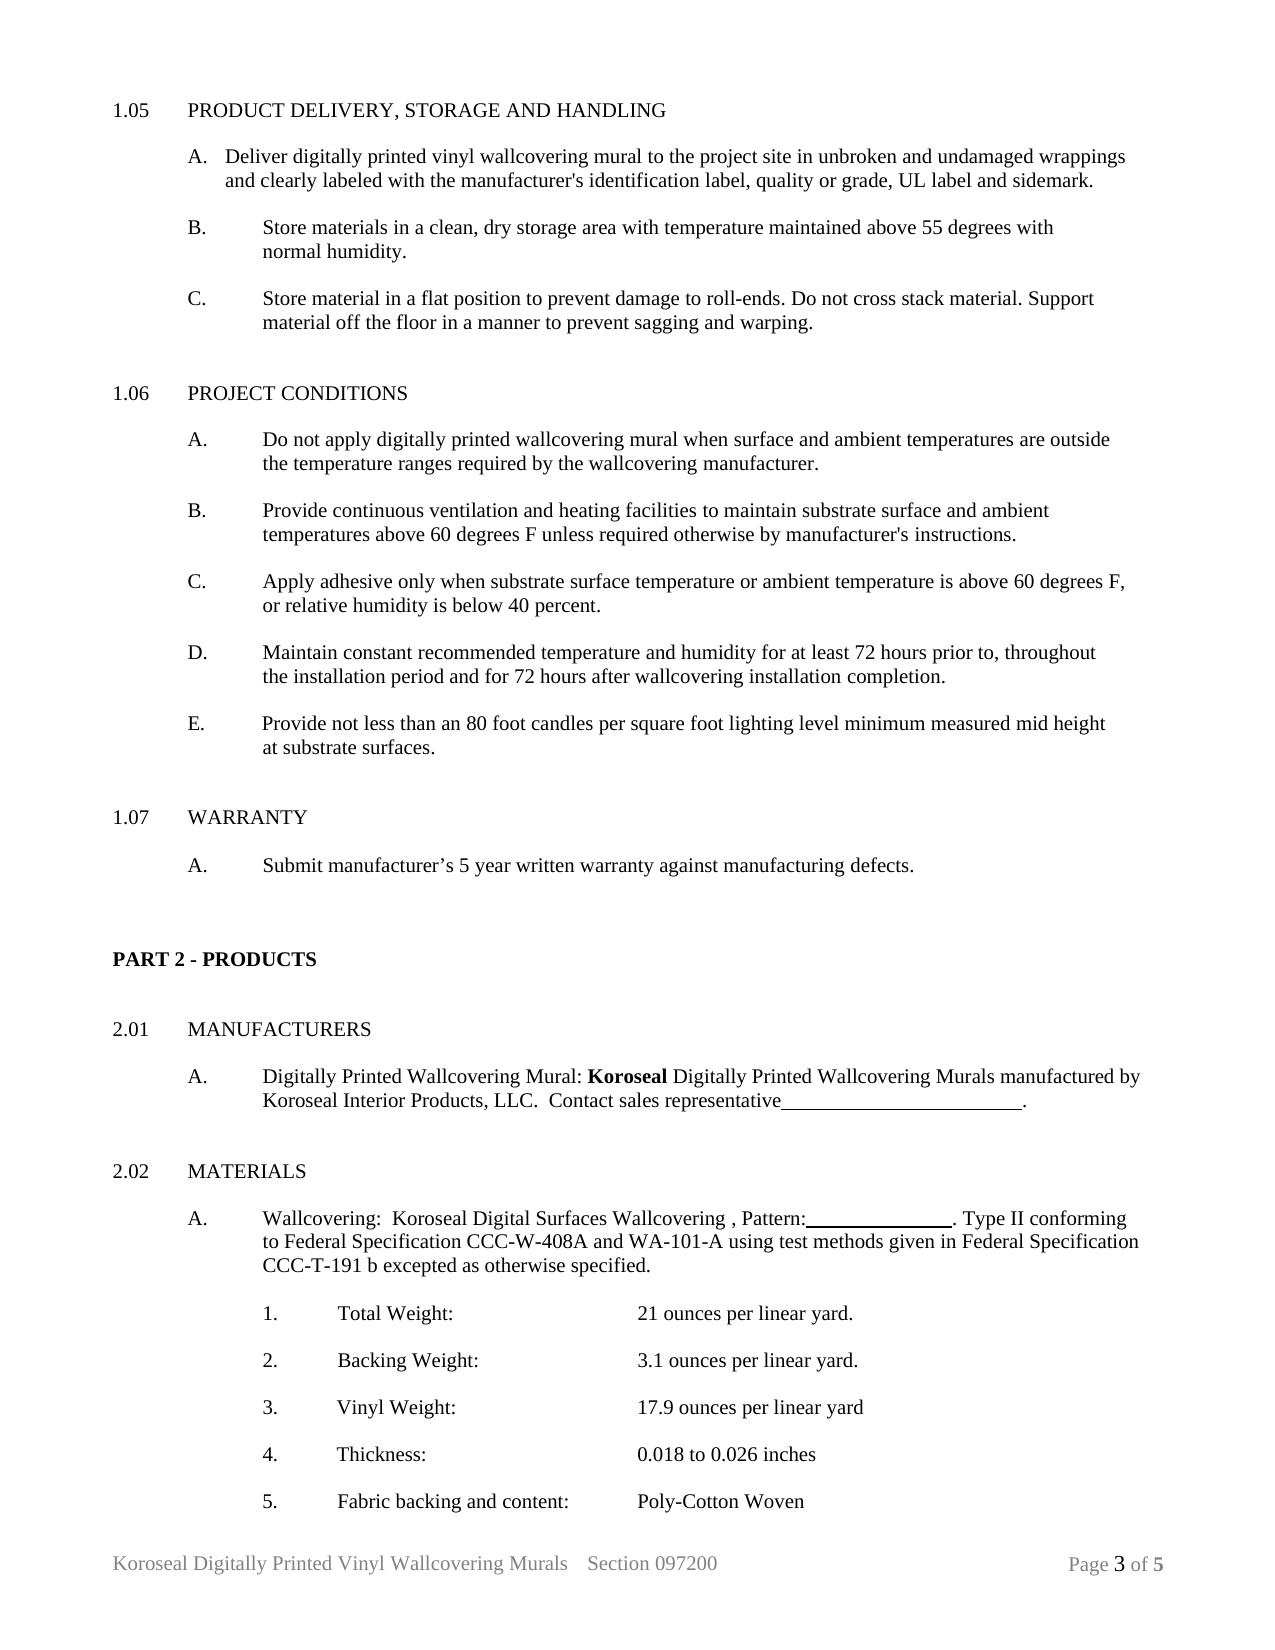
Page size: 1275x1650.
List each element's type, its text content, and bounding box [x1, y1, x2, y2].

list Backing Weight: 3.1 ounces per linear yard. [262, 1348, 1198, 1372]
list Submit manufacturer’s 5 year written warranty against manufacturing defects. [187, 852, 1198, 877]
list MANUFACTURERS [112, 1017, 1198, 1041]
subtitle PART 2 - PRODUCTS [112, 947, 1198, 971]
list Do not apply digitally printed wallcovering mural when surface and ambient temperatures are outside the temperature ranges required by the wallcovering manufacturer. [187, 428, 1136, 475]
list Maintain constant recommended temperature and humidity for at least 72 hours prior to, throughout the installation period and for 72 hours after wallcovering installation completion. [187, 641, 1123, 688]
list PROJECT CONDITIONS [112, 381, 1198, 405]
list Total Weight: 21 ounces per linear yard. [262, 1300, 1198, 1324]
list MATERIALS [112, 1159, 1198, 1183]
list Provide continuous ventilation and heating facilities to maintain substrate surface and ambient temperatures above 60 degrees F unless required otherwise by manufacturer's instructions. [187, 499, 1157, 546]
list WARRANTY [112, 805, 1198, 829]
list Store materials in a clean, dry storage area with temperature maintained above 55 degrees with normal humidity. [187, 216, 1113, 263]
list Thickness: 0.018 to 0.026 inches [262, 1442, 1198, 1466]
list Store material in a flat position to prevent damage to roll-ends. Do not cross stack material. Support material off the floor in a manner to prevent sagging and warping. [187, 287, 1098, 334]
list PRODUCT DELIVERY, STORAGE AND HANDLING [112, 97, 1198, 122]
list Vinyl Weight: 17.9 ounces per linear yard [262, 1395, 1198, 1419]
list Deliver digitally printed vinyl wallcovering mural to the project site in unbroken and undamaged wrappings and clearly labeled with the manufacturer's identification label, quality or grade, UL label and sidemark. [187, 145, 1155, 192]
list Wallcovering: Koroseal Digital Surfaces Wallcovering , Pattern: . Type II conforming to Federal Specification CCC-W-408A and WA-101-A using test methods given in Federal Specification CCC-T-191 b excepted as otherwise specified. [187, 1206, 1148, 1277]
list Fabric backing and content: Poly-Cotton Woven [262, 1489, 1198, 1513]
list Apply adhesive only when substrate surface temperature or ambient temperature is above 60 degrees F, or relative humidity is below 40 percent. [187, 570, 1144, 617]
list Provide not less than an 80 foot candles per square foot lighting level minimum measured mid height at substrate surfaces. [187, 711, 1121, 759]
list Digitally Printed Wallcovering Mural: Koroseal Digitally Printed Wallcovering Murals manufactured by Koroseal Interior Products, LLC. Contact sales representative . [187, 1065, 1143, 1112]
